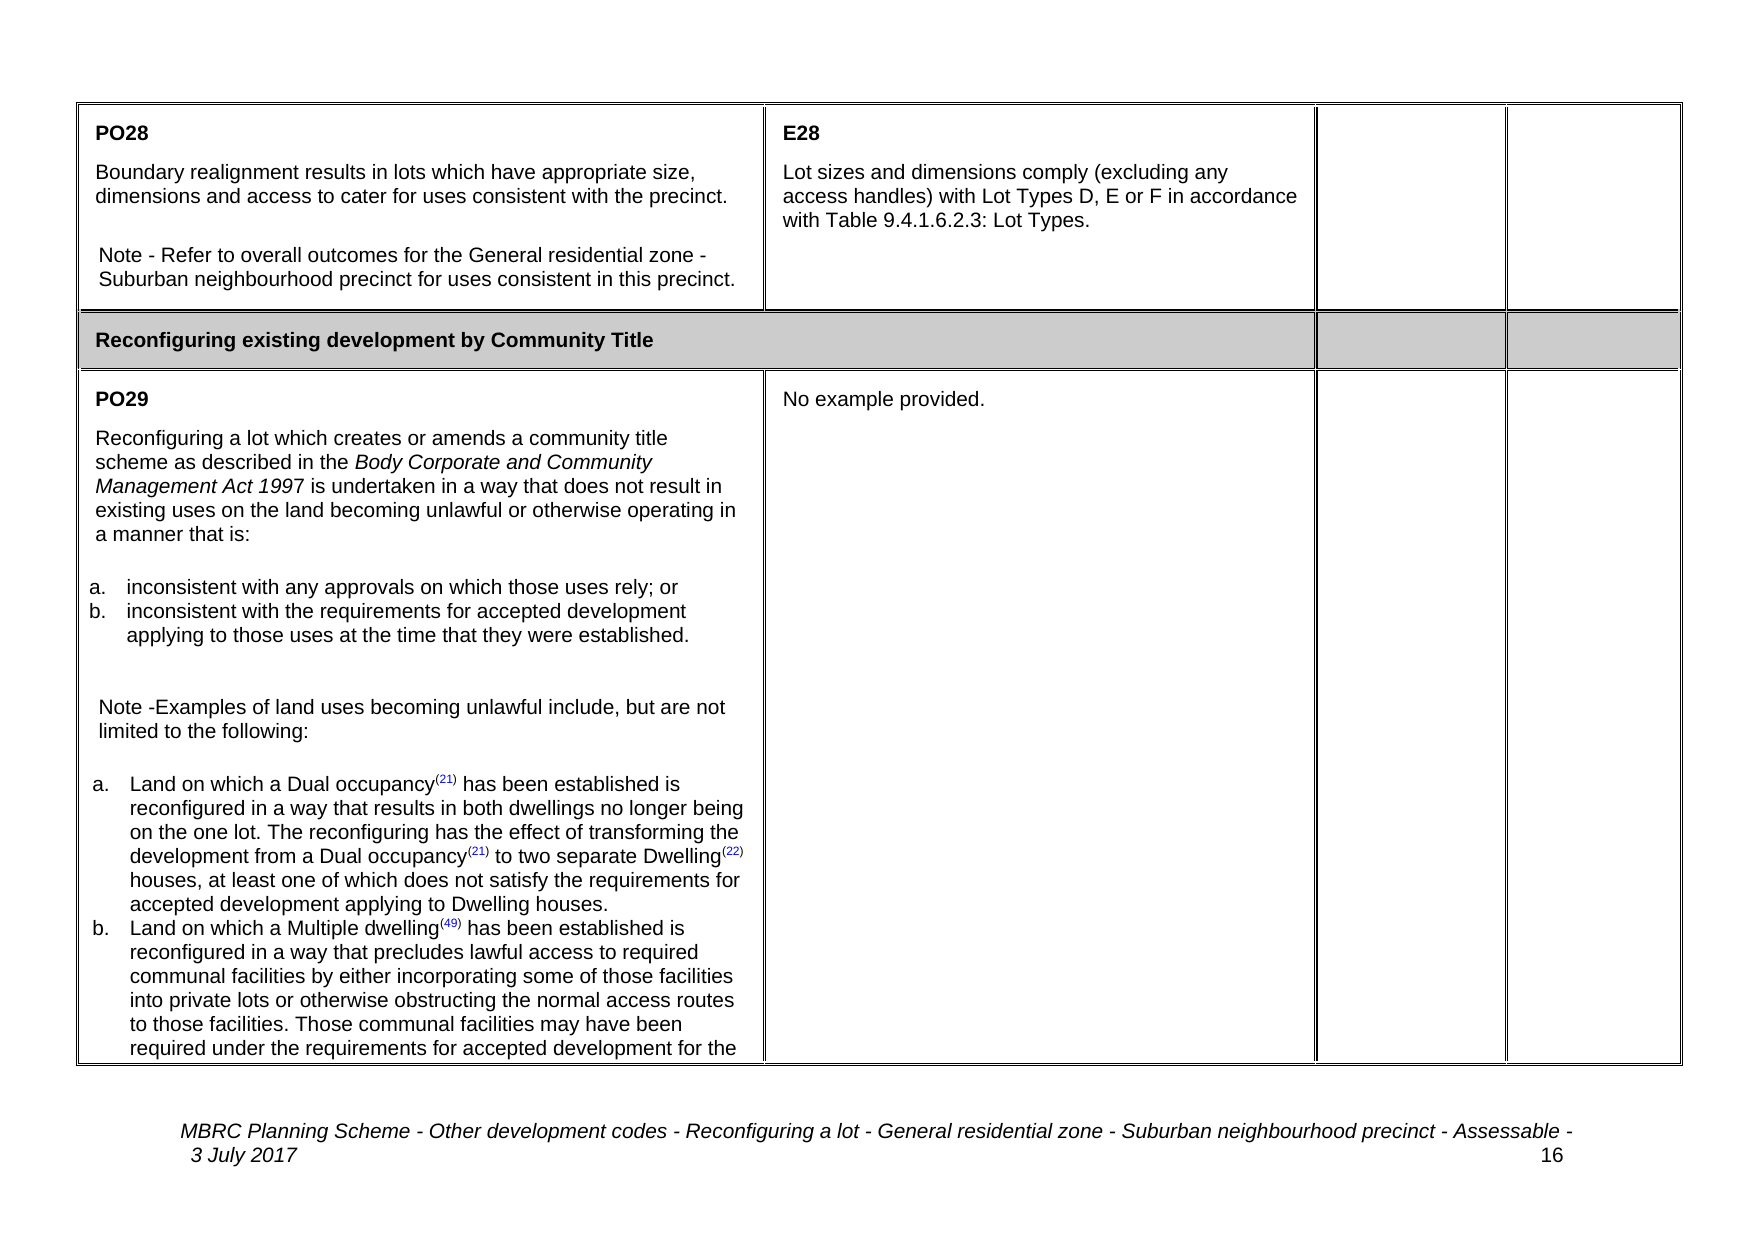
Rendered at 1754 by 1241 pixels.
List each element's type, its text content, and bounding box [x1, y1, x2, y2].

table_cell [1316, 105, 1507, 309]
table_cell [1508, 309, 1680, 368]
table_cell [765, 368, 1316, 1063]
table_cell E28 Lot sizes and dimensions comply (excluding any access handles) with Lot Types D, E or F in accordance with Table 9.4.1.6.2.3: Lot Types. [765, 103, 1316, 309]
table_cell [1316, 371, 1507, 1063]
table_cell Reconfiguring existing development by Community Title [79, 309, 1314, 368]
table_cell [1318, 313, 1505, 368]
table_cell [1507, 368, 1681, 1063]
table_cell [1507, 105, 1680, 309]
table_cell PO28 Boundary realignment results in lots which have appropriate size, dimensions and access to cater for uses consistent with the precinct. [79, 105, 765, 309]
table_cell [77, 368, 765, 1063]
